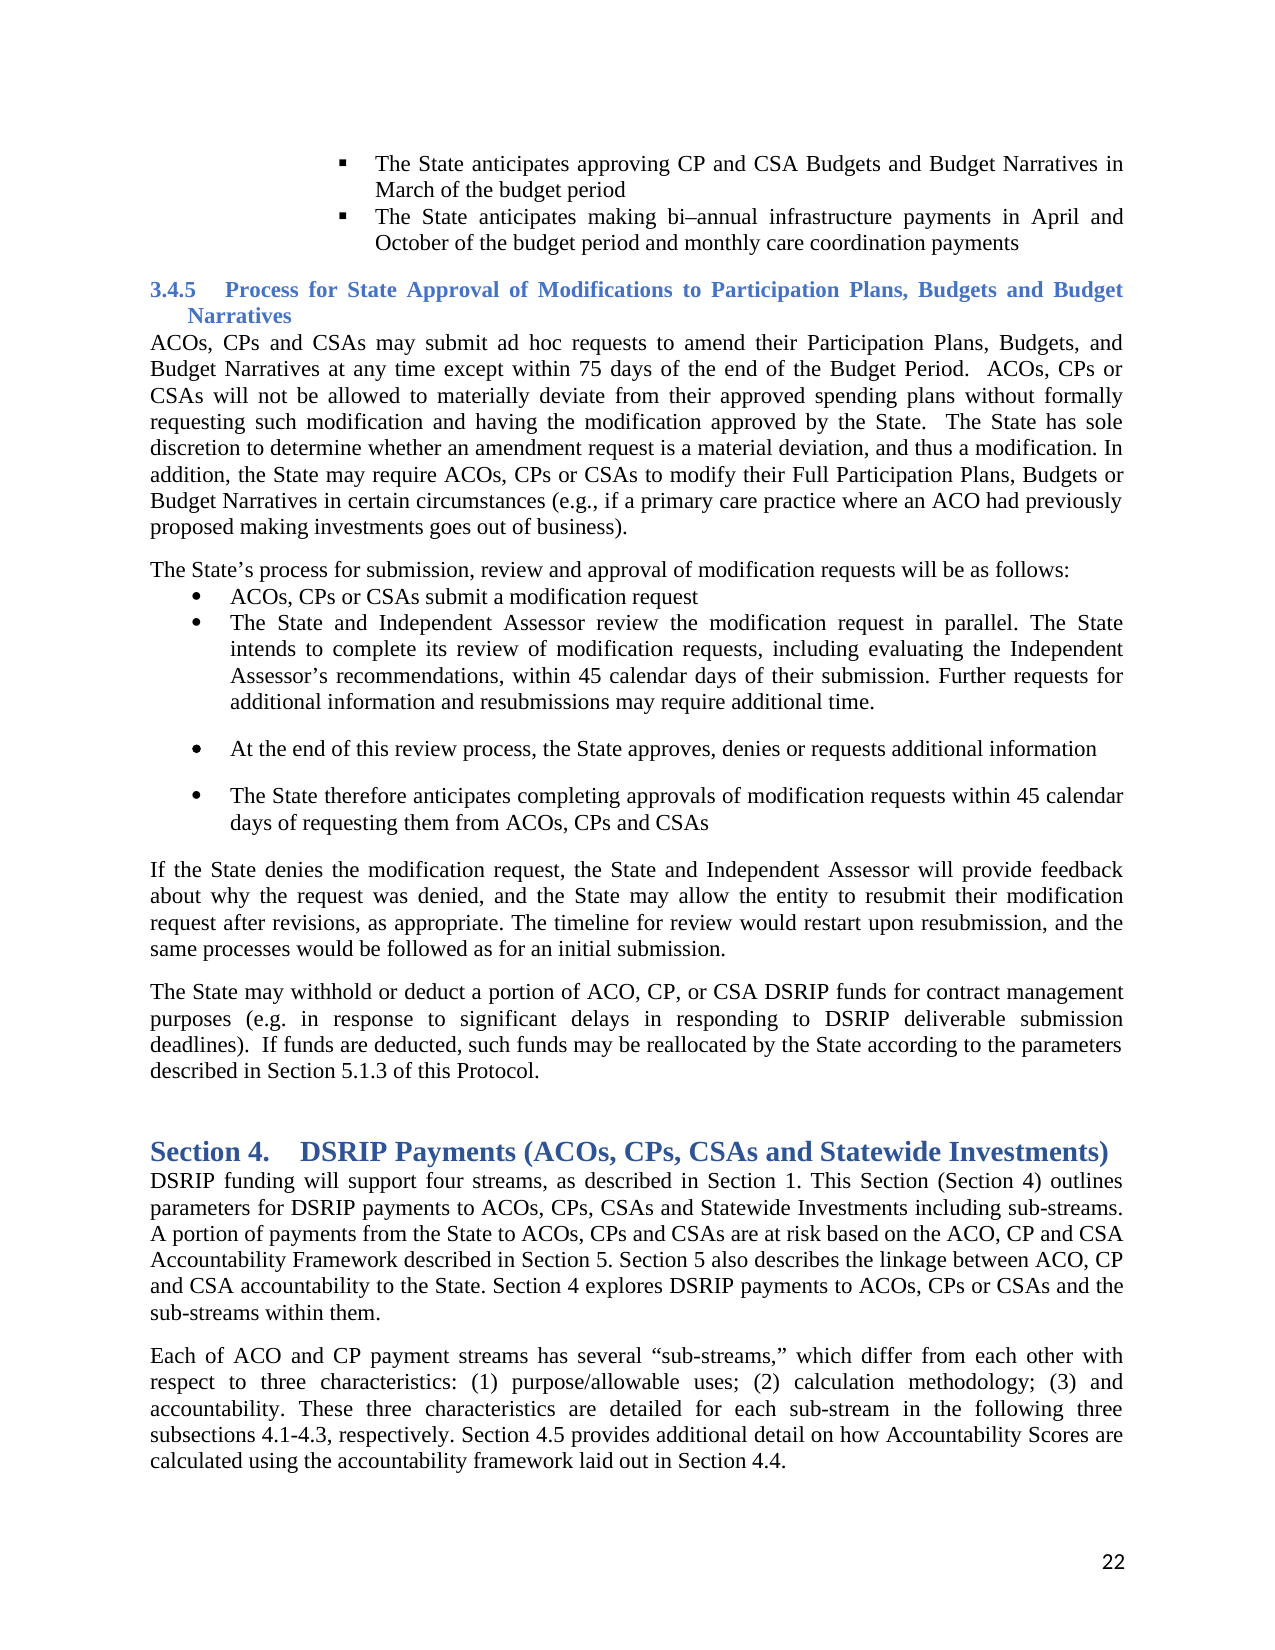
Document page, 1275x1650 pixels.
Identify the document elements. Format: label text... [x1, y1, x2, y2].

text Each of ACO and CP payment streams has several “sub-streams,” which differ from each other with respect to three characteristics: (1) purpose/allowable uses; (2) calculation methodology; (3) and accountability. These three characteristics are detailed for each sub-stream in the following three subsections 4.1-4.3, respectively. Section 4.5 provides additional detail on how Accountability Scores are calculated using the accountability framework laid out in Section 4.4. [150, 1342, 1125, 1474]
text ACOs, CPs and CSAs may submit ad hoc requests to amend their Participation Plans, Budgets, and Budget Narratives at any time except within 75 days of the end of the Budget Period. ACOs, CPs or CSAs will not be allowed to materially deviate from their approved spending plans without formally requesting such modification and having the modification approved by the State. The State has sole discretion to determine whether an amendment request is a material deviation, and thus a modification. In addition, the State may require ACOs, CPs or CSAs to modify their Full Participation Plans, Budgets or Budget Narratives in certain circumstances (e.g., if a primary care practice where an ACO had previously proposed making investments goes out of business). [150, 329, 1125, 540]
text If the State denies the modification request, the State and Independent Assessor will provide feedback about why the request was denied, and the State may allow the entity to resubmit their modification request after revisions, as appropriate. The timeline for review would restart upon resubmission, and the same processes would be followed as for an initial submission. [150, 856, 1125, 962]
text The State may withhold or deduct a portion of ACO, CP, or CSA DSRIP funds for contract management purposes (e.g. in response to significant delays in responding to DSRIP deliverable submission deadlines). If funds are deducted, such funds may be reallocated by the State according to the parameters described in Section 5.1.3 of this Protocol. [150, 978, 1125, 1084]
list ACOs, CPs or CSAs submit a modification request [192, 583, 1125, 609]
subtitle DSRIP Payments (ACOs, CPs, CSAs and Statewide Investments) [150, 1134, 1125, 1167]
text The State’s process for submission, review and approval of modification requests will be as follows: [150, 556, 1125, 583]
text DSRIP funding will support four streams, as described in Section 1. This Section (Section 4) outlines parameters for DSRIP payments to ACOs, CPs, CSAs and Statewide Investments including sub-streams. A portion of payments from the State to ACOs, CPs and CSAs are at risk based on the ACO, CP and CSA Accountability Framework described in Section 5. Section 5 also describes the linkage between ACO, CP and CSA accountability to the State. Section 4 explores DSRIP payments to ACOs, CPs or CSAs and the sub-streams within them. [150, 1167, 1125, 1325]
list The State therefore anticipates completing approvals of modification requests within 45 calendar days of requesting them from ACOs, CPs and CSAs [192, 783, 1125, 835]
list The State anticipates making bi–annual infrastructure payments in April and October of the budget period and monthly care coordination payments [337, 203, 1125, 255]
subtitle Process for State Approval of Modifications to Participation Plans, Budgets and Budget Narratives [150, 276, 1125, 329]
list At the end of this review process, the State approves, denies or requests additional information [192, 735, 1125, 762]
list The State anticipates approving CP and CSA Budgets and Budget Narratives in March of the budget period [337, 150, 1125, 203]
list The State and Independent Assessor review the modification request in parallel. The State intends to complete its review of modification requests, including evaluating the Independent Assessor’s recommendations, within 45 calendar days of their submission. Further requests for additional information and resubmissions may require additional time. [192, 609, 1125, 714]
